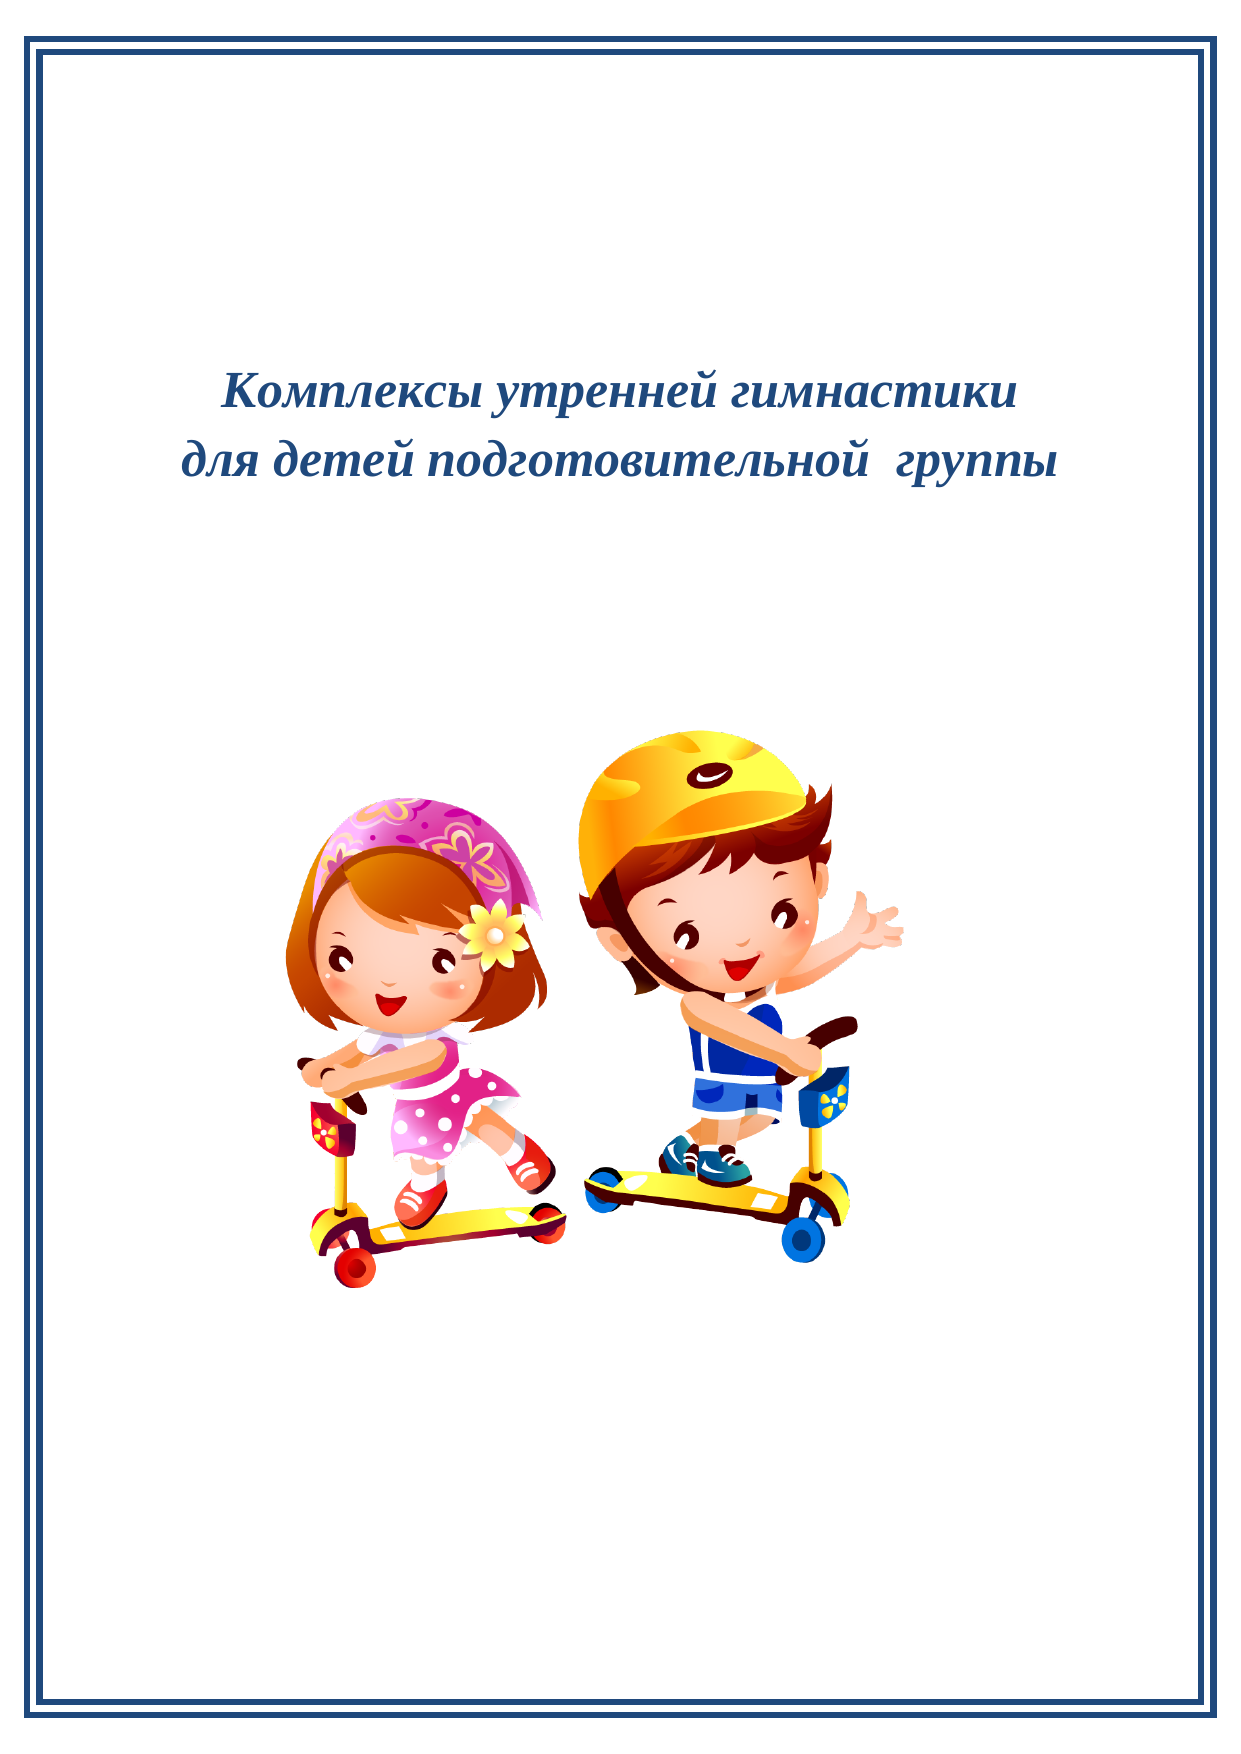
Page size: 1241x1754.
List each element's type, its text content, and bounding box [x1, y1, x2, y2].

text Комплексы утренней гимнастики [59, 359, 1181, 419]
text для детей подготовительной группы [59, 428, 1181, 488]
picture [285, 730, 904, 1288]
